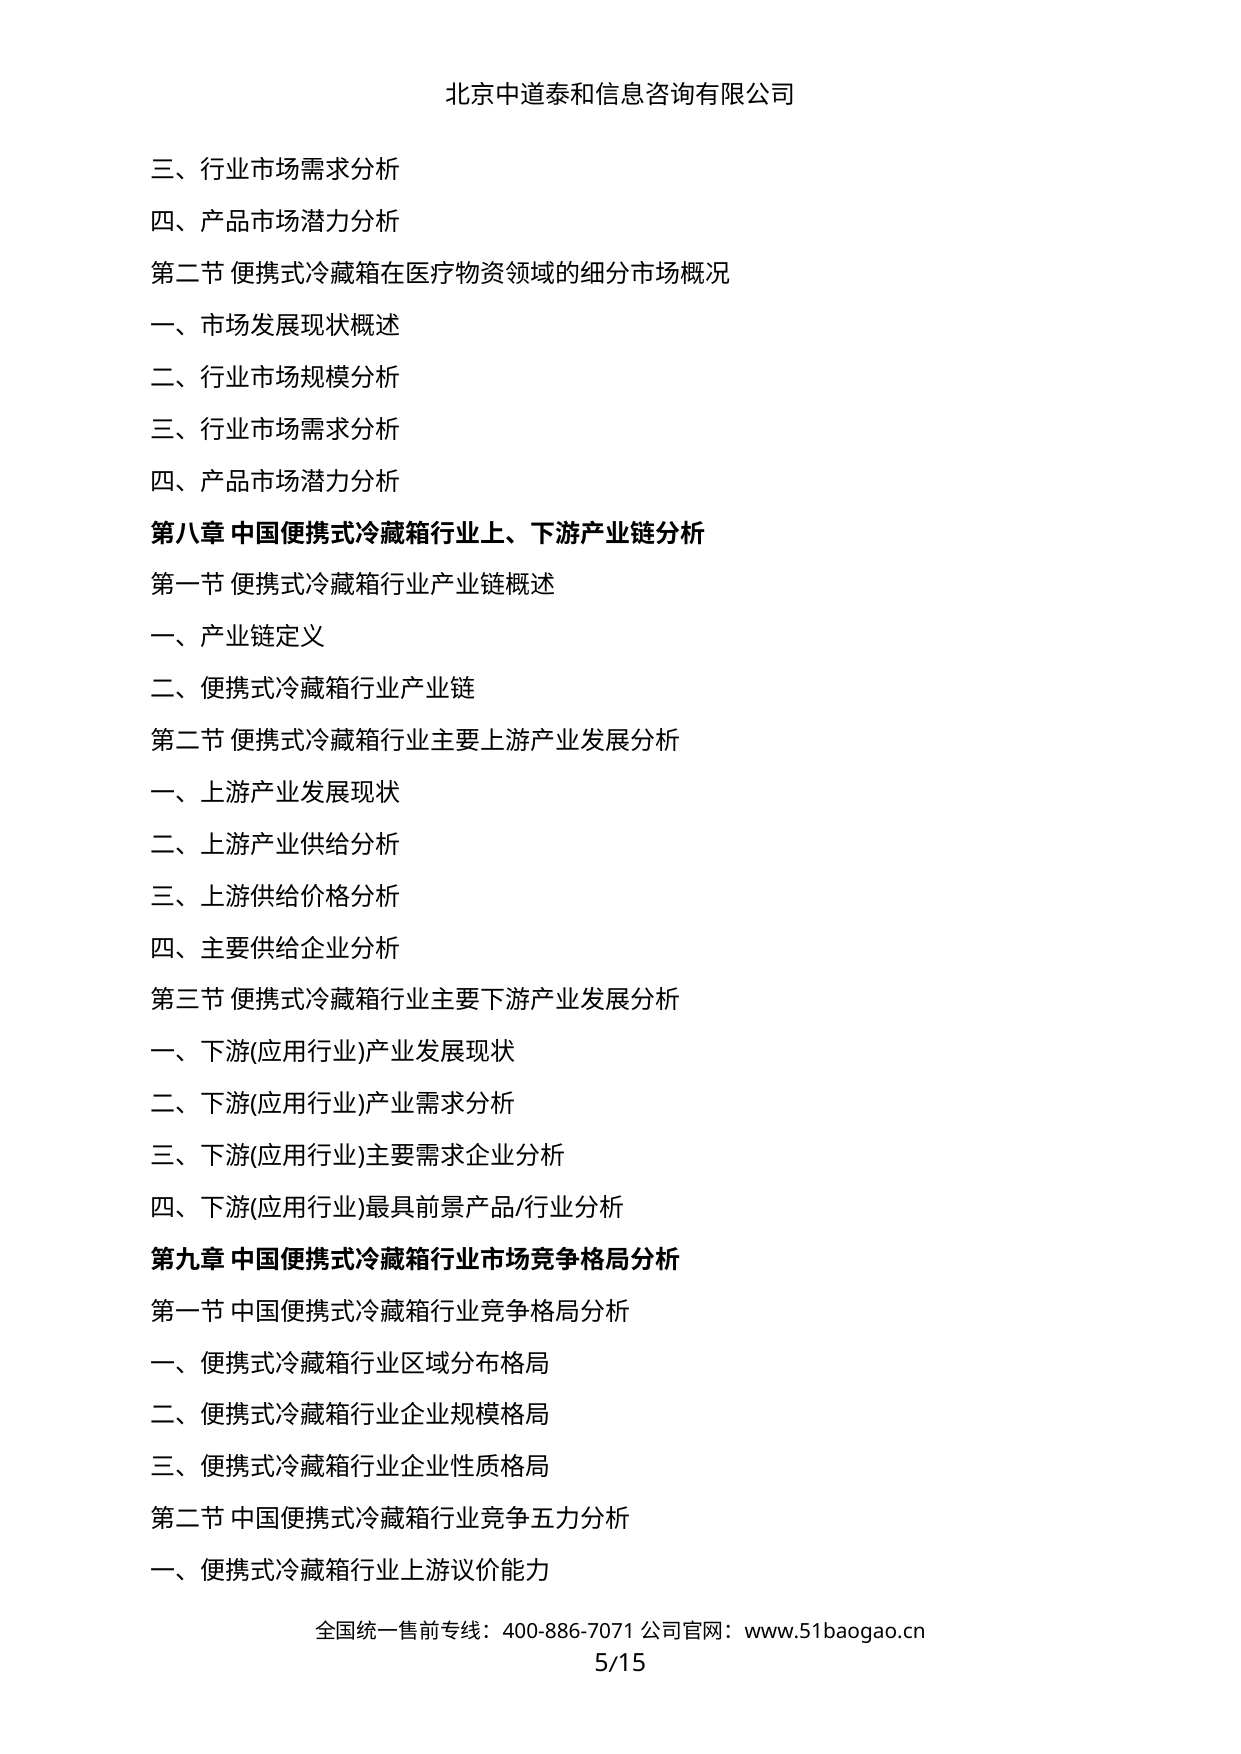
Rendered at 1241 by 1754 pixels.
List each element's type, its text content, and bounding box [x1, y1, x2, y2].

text 二、下游(应用行业)产业需求分析 [150, 1084, 1090, 1120]
text 三、下游(应用行业)主要需求企业分析 [150, 1136, 1090, 1172]
text 三、行业市场需求分析 [150, 150, 1090, 186]
text 第三节 便携式冷藏箱行业主要下游产业发展分析 [150, 980, 1090, 1016]
text 四、主要供给企业分析 [150, 928, 1090, 964]
text 第二节 便携式冷藏箱在医疗物资领域的细分市场概况 [150, 254, 1090, 290]
text 二、上游产业供给分析 [150, 824, 1090, 861]
text 第八章 中国便携式冷藏箱行业上、下游产业链分析 [150, 513, 1090, 549]
text 四、产品市场潜力分析 [150, 202, 1090, 238]
text 二、便携式冷藏箱行业产业链 [150, 669, 1090, 705]
text 一、市场发展现状概述 [150, 306, 1090, 342]
text 一、产业链定义 [150, 617, 1090, 653]
text 第二节 便携式冷藏箱行业主要上游产业发展分析 [150, 721, 1090, 757]
text 一、下游(应用行业)产业发展现状 [150, 1032, 1090, 1068]
text 第一节 便携式冷藏箱行业产业链概述 [150, 565, 1090, 601]
text 一、便携式冷藏箱行业区域分布格局 [150, 1343, 1090, 1379]
text 一、上游产业发展现状 [150, 772, 1090, 809]
text 二、便携式冷藏箱行业企业规模格局 [150, 1395, 1090, 1431]
text 三、上游供给价格分析 [150, 876, 1090, 912]
text 第一节 中国便携式冷藏箱行业竞争格局分析 [150, 1291, 1090, 1327]
text 一、便携式冷藏箱行业上游议价能力 [150, 1551, 1090, 1587]
text 二、行业市场规模分析 [150, 357, 1090, 394]
text 第二节 中国便携式冷藏箱行业竞争五力分析 [150, 1499, 1090, 1535]
text 四、产品市场潜力分析 [150, 461, 1090, 497]
text 四、下游(应用行业)最具前景产品/行业分析 [150, 1187, 1090, 1224]
text 三、行业市场需求分析 [150, 409, 1090, 446]
text 第九章 中国便携式冷藏箱行业市场竞争格局分析 [150, 1239, 1090, 1276]
text 三、便携式冷藏箱行业企业性质格局 [150, 1447, 1090, 1483]
